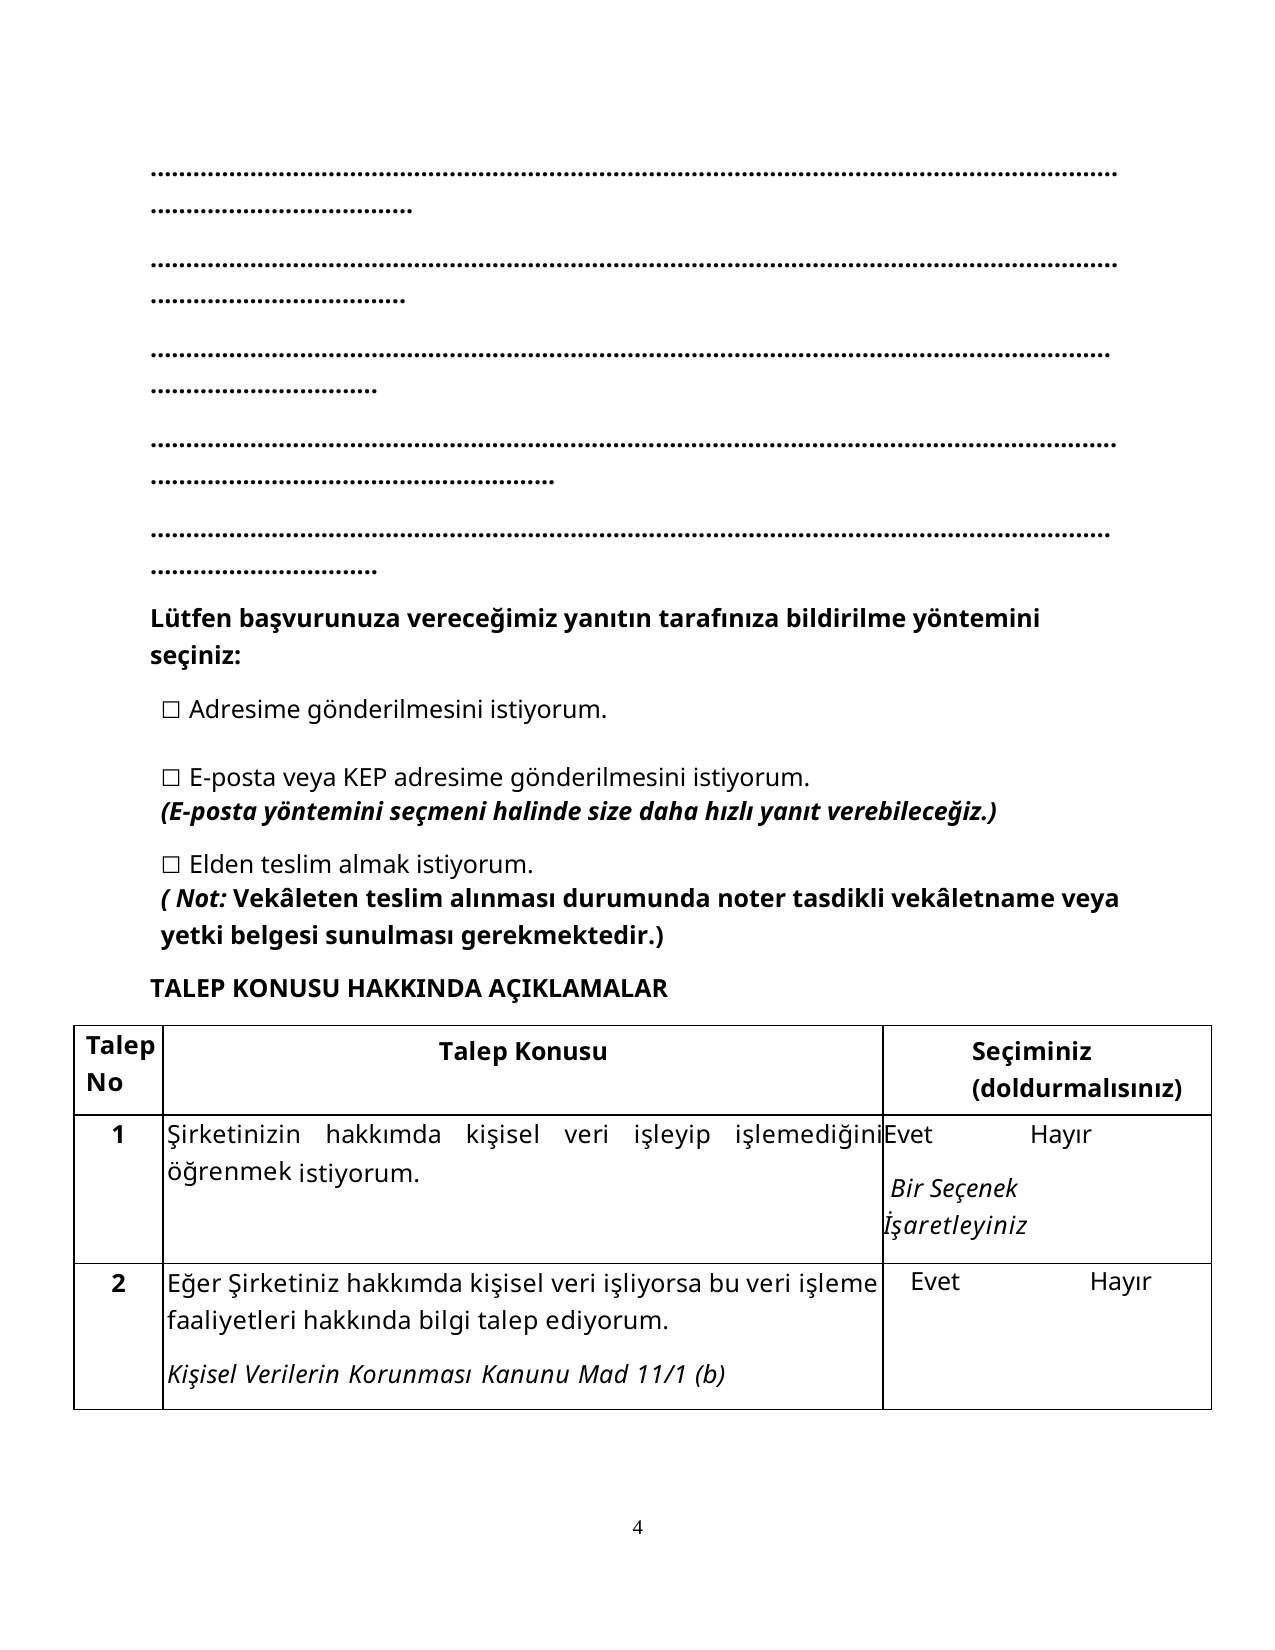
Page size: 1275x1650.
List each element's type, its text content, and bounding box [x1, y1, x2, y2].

table_header Talep Konusu [164, 1026, 882, 1114]
table_cell Evet Hayır Bir Seçenek İşaretleyiniz işaretleyiniz. [884, 1116, 1211, 1262]
table_cell 2 [75, 1264, 162, 1408]
table_cell Evet Hayır [884, 1264, 1211, 1408]
table_header Seçiminiz (doldurmalısınız) [884, 1026, 1211, 1114]
table_cell Şirketinizin hakkımda kişisel veri işleyip işlemediğini öğrenmek istiyorum. [164, 1116, 882, 1262]
text Lütfen başvurunuza vereceğimiz yanıtın tarafınıza bildirilme yöntemini seçiniz: [150, 601, 1125, 672]
text (E-posta yöntemini seçmeni halinde size daha hızlı yanıt verebileceğiz.) [161, 793, 1125, 827]
list Elden teslim almak istiyorum. [161, 847, 1125, 881]
list E-posta veya KEP adresime gönderilmesini istiyorum. [161, 759, 1125, 793]
text TALEP KONUSU HAKKINDA AÇIKLAMALAR [150, 971, 1125, 1005]
text ……………………………………………………………………………………………………………………………………………….…. [150, 330, 1125, 401]
text ………………………………………………………………………………………………………………………………………………….. [150, 511, 1125, 582]
list Adresime gönderilmesini istiyorum. [161, 691, 1125, 725]
text ………………………………............................................................................................................................................................. [150, 421, 1125, 491]
text ………………………………………………………………………………………………………………………..................................... [150, 240, 1125, 311]
table_header Talep No [75, 1026, 162, 1114]
table_cell Eğer Şirketiniz hakkımda kişisel veri işliyorsa bu veri işleme faaliyetleri hakkında bilgi talep ediyorum. Kişisel Verilerin Korunması Kanunu Mad 11/1 (b) [164, 1264, 882, 1408]
text ………………………………………………………………………………………………………………………...................................... [150, 150, 1125, 221]
table_cell 1 [75, 1116, 162, 1262]
text ( Not: Vekâleten teslim alınması durumunda noter tasdikli vekâletname veya yetki belgesi sunulması gerekmektedir.) [161, 881, 1125, 952]
